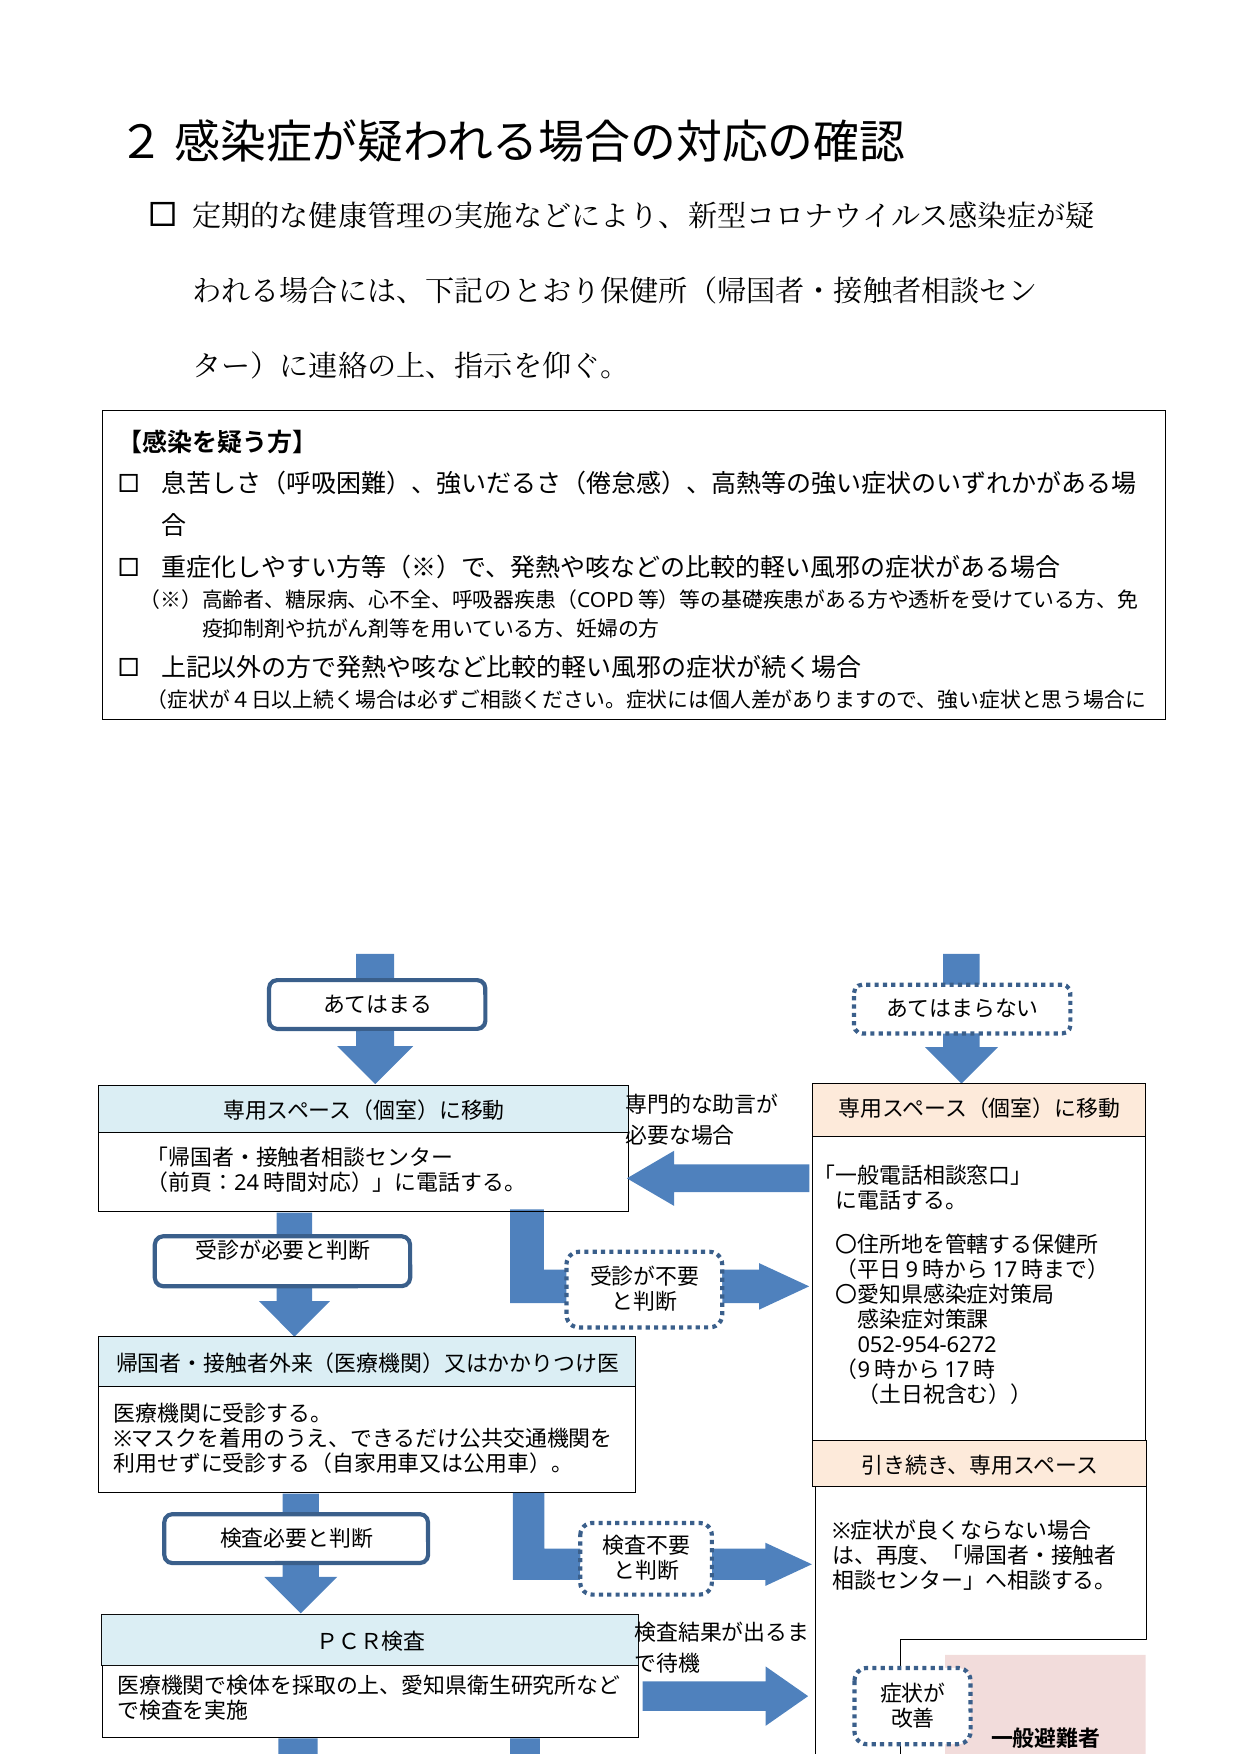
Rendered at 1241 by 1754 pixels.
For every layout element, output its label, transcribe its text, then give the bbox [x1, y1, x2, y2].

text ２ 感染症が疑われる場合の対応の確認 [118, 101, 1122, 176]
list 定期的な健康管理の実施などにより、新型コロナウイルス感染症が疑われる場合には、下記のとおり保健所（帰国者・接触者相談センター）に連絡の上、指示を仰ぐ。 [148, 176, 1122, 401]
